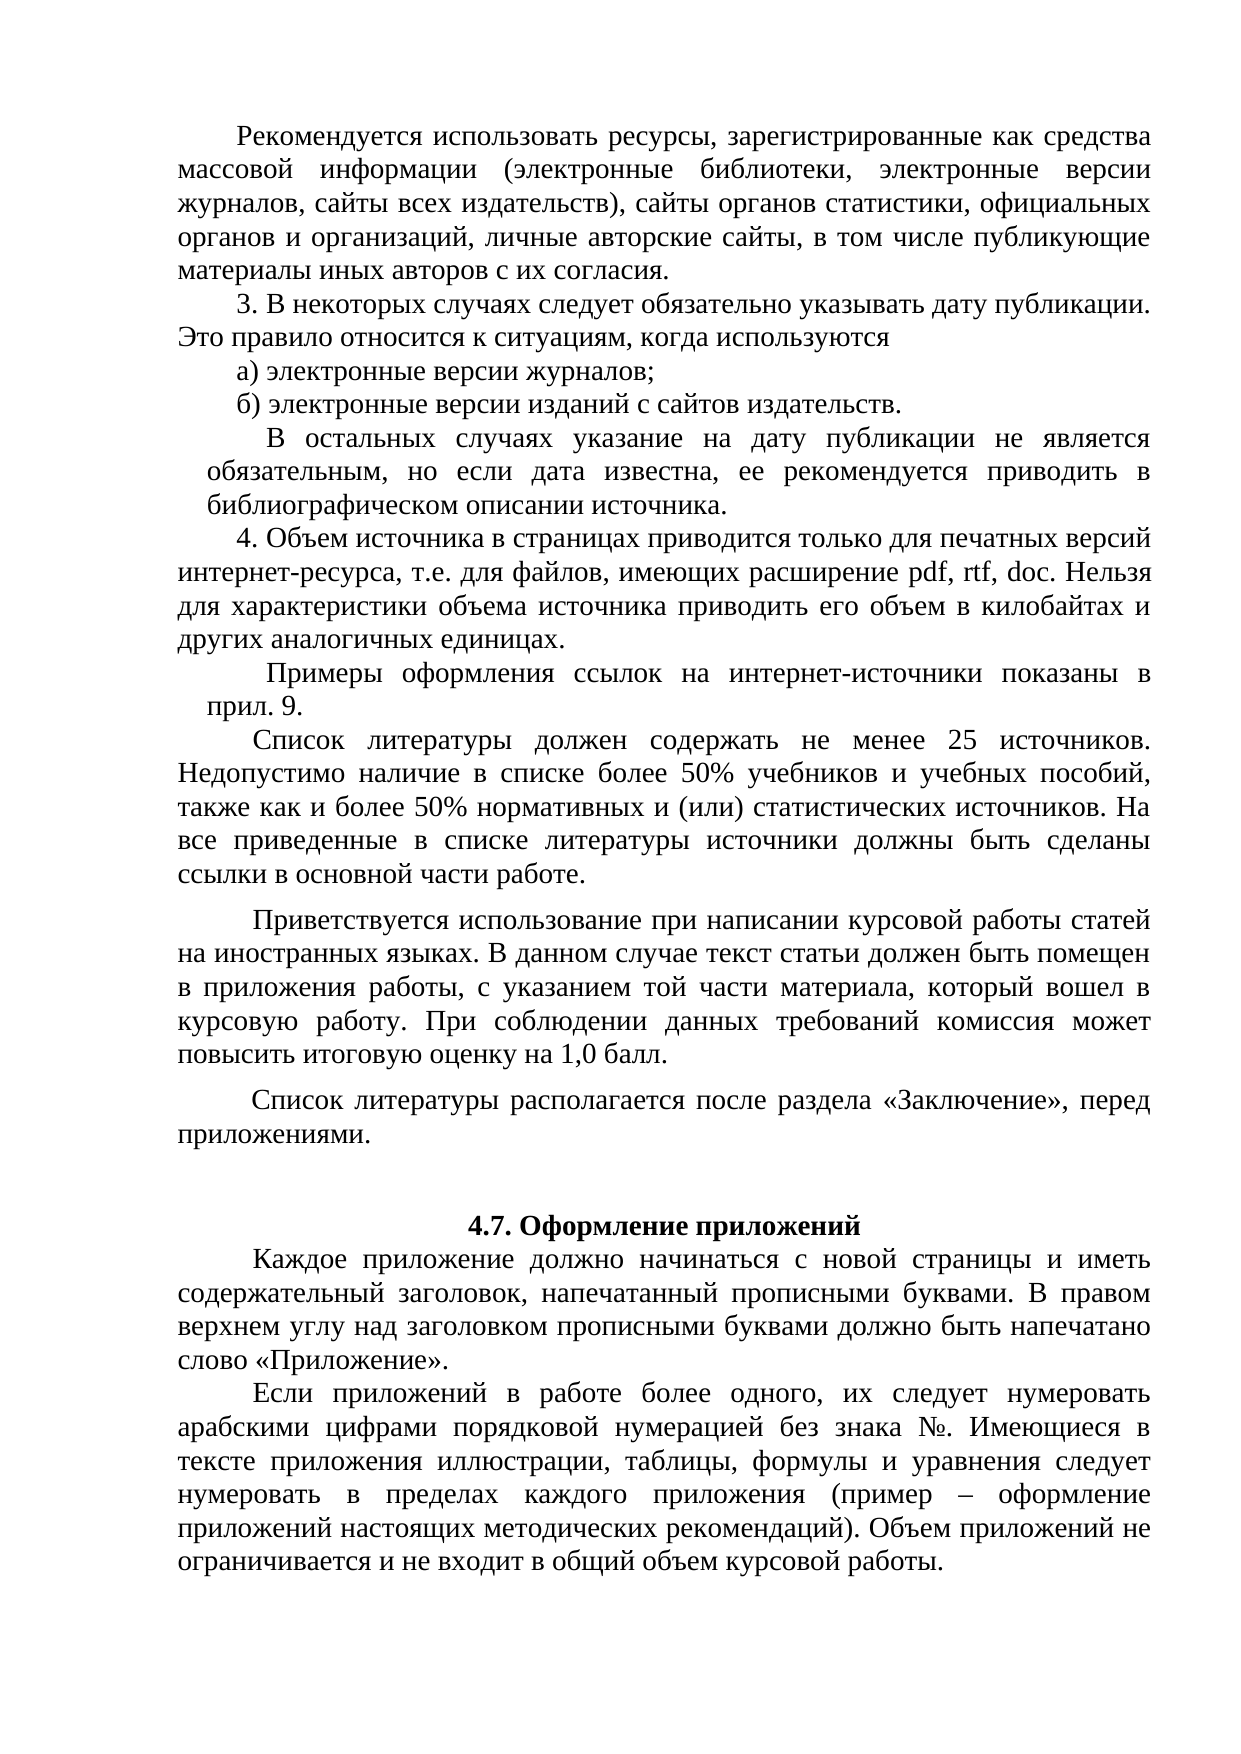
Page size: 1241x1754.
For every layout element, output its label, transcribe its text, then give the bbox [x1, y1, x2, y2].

text Список литературы располагается после раздела «Заключение», перед приложениями. [177, 1082, 1152, 1149]
text 4.7. Оформление приложений [177, 1208, 1152, 1241]
text В остальных случаях указание на дату публикации не является обязательным, но если дата известна, ее рекомендуется приводить в библиографическом описании источника. [207, 420, 1152, 521]
text Список литературы должен содержать не менее 25 источников. Недопустимо наличие в списке более 50% учебников и учебных пособий, также как и более 50% нормативных и (или) статистических источников. На все приведенные в списке литературы источники должны быть сделаны ссылки в основной части работе. [177, 722, 1152, 889]
text Если приложений в работе более одного, их следует нумеровать арабскими цифрами порядковой нумерацией без знака №. Имеющиеся в тексте приложения иллюстрации, таблицы, формулы и уравнения следует нумеровать в пределах каждого приложения (пример – оформление приложений настоящих методических рекомендаций). Объем приложений не ограничивается и не входит в общий объем курсовой работы. [177, 1376, 1152, 1577]
text Рекомендуется использовать ресурсы, зарегистрированные как средства массовой информации (электронные библиотеки, электронные версии журналов, сайты всех издательств), сайты органов статистики, официальных органов и организаций, личные авторские сайты, в том числе публикующие материалы иных авторов с их согласия. [177, 118, 1152, 286]
list В некоторых случаях следует обязательно указывать дату публикации. Это правило относится к ситуациям, когда используются [177, 286, 1152, 353]
text Приветствуется использование при написании курсовой работы статей на иностранных языках. В данном случае текст статьи должен быть помещен в приложения работы, с указанием той части материала, который вошел в курсовую работу. При соблюдении данных требований комиссия может повысить итоговую оценку на 1,0 балл. [177, 902, 1152, 1070]
list Объем источника в страницах приводится только для печатных версий интернет-ресурса, т.е. для файлов, имеющих расширение pdf, rtf, doc. Нельзя для характеристики объема источника приводить его объем в килобайтах и других аналогичных единицах. [177, 521, 1152, 655]
text Каждое приложение должно начинаться с новой страницы и иметь содержательный заголовок, напечатанный прописными буквами. В правом верхнем углу над заголовком прописными буквами должно быть напечатано слово «Приложение». [177, 1241, 1152, 1376]
text а) электронные версии журналов; [177, 353, 1152, 386]
text Примеры оформления ссылок на интернет-источники показаны в прил. 9. [207, 655, 1152, 722]
text б) электронные версии изданий с сайтов издательств. [177, 386, 1152, 420]
